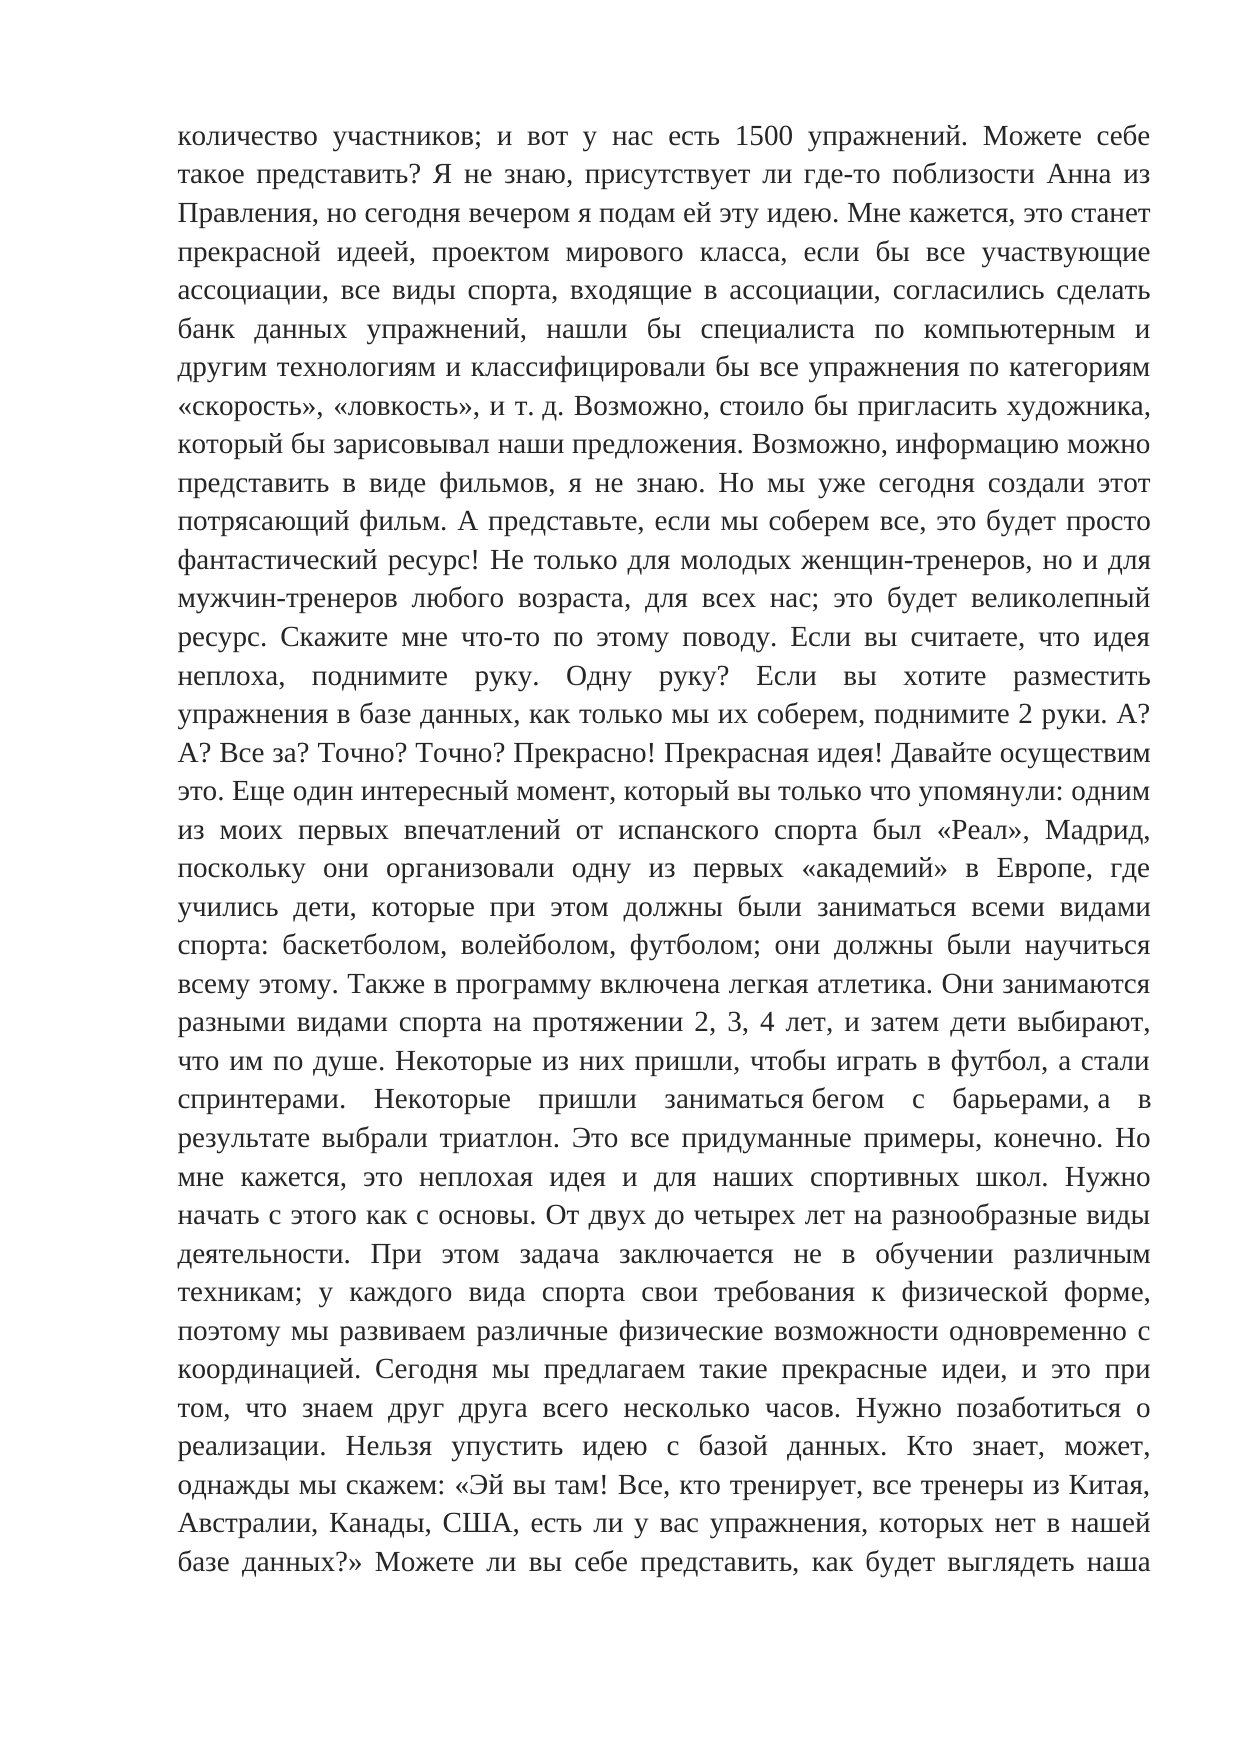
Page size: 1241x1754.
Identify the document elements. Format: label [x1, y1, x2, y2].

text [177, 118, 1152, 1578]
